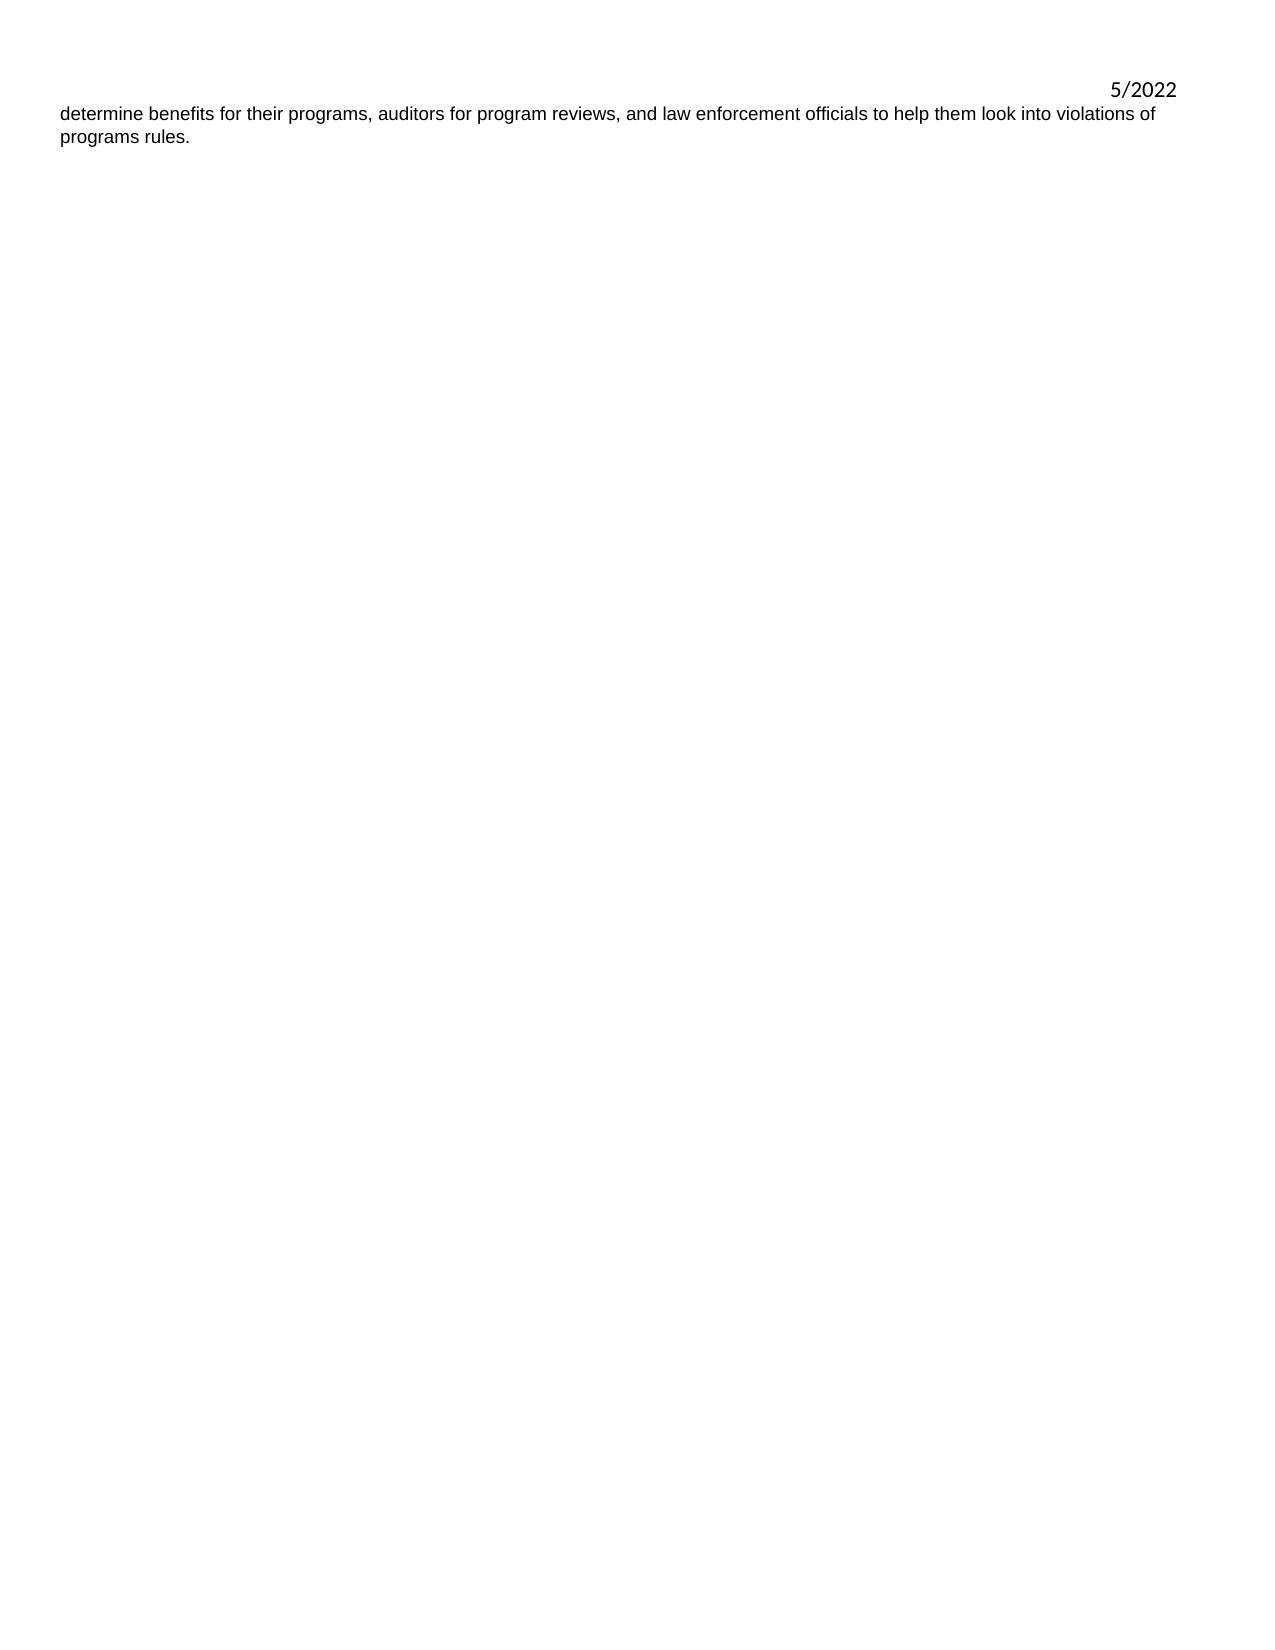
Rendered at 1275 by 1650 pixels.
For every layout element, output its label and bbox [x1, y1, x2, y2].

text [60, 103, 1215, 148]
